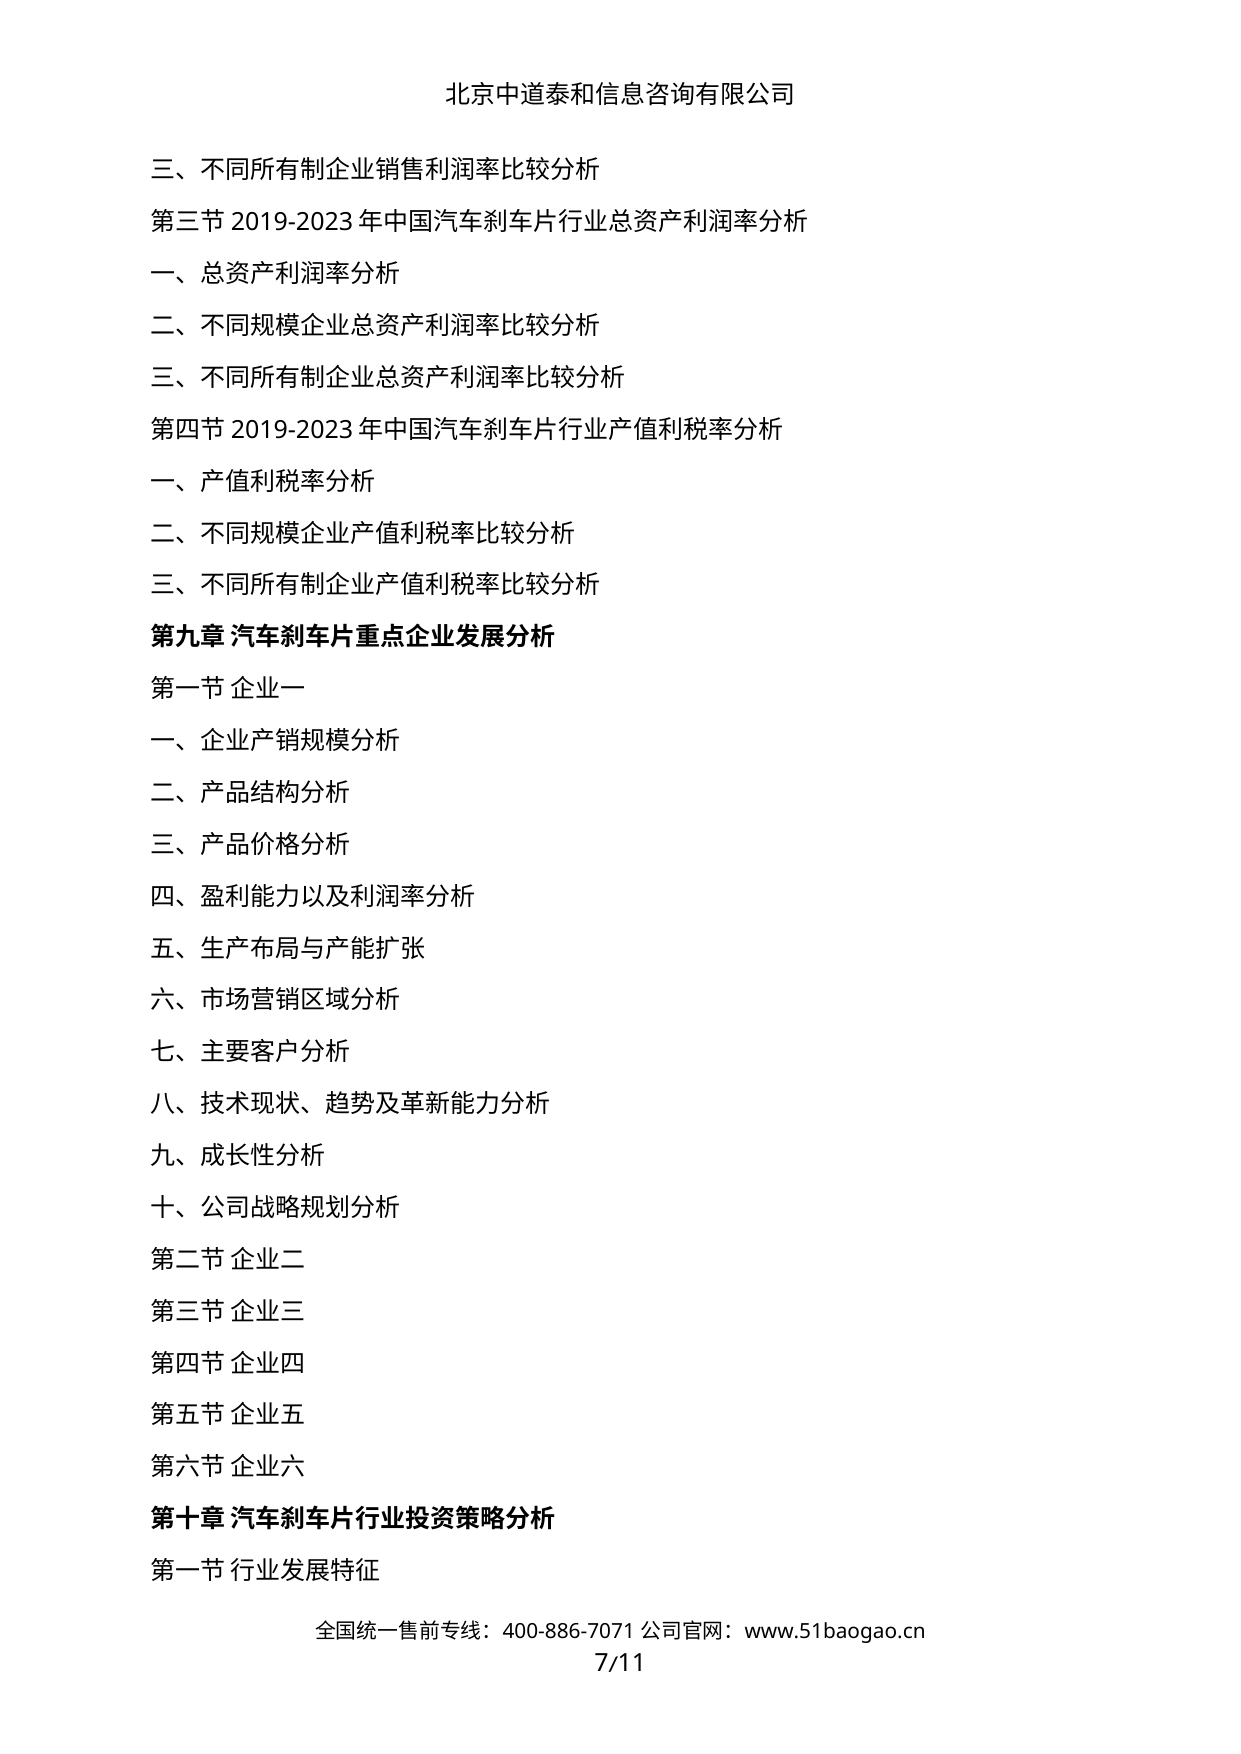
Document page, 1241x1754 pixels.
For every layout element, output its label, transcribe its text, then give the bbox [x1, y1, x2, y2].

text 五、生产布局与产能扩张 [150, 928, 1090, 964]
text 第二节 企业二 [150, 1239, 1090, 1276]
text 四、盈利能力以及利润率分析 [150, 876, 1090, 912]
text 六、市场营销区域分析 [150, 980, 1090, 1016]
text 一、产值利税率分析 [150, 461, 1090, 497]
text 第十章 汽车刹车片行业投资策略分析 [150, 1499, 1090, 1535]
text 二、不同规模企业总资产利润率比较分析 [150, 306, 1090, 342]
text 第四节 企业四 [150, 1343, 1090, 1379]
text 九、成长性分析 [150, 1136, 1090, 1172]
text 二、产品结构分析 [150, 772, 1090, 809]
text 第三节 2019-2023年中国汽车刹车片行业总资产利润率分析 [150, 202, 1090, 238]
text 三、不同所有制企业销售利润率比较分析 [150, 150, 1090, 186]
text 二、不同规模企业产值利税率比较分析 [150, 513, 1090, 549]
text 十、公司战略规划分析 [150, 1187, 1090, 1224]
text 第四节 2019-2023年中国汽车刹车片行业产值利税率分析 [150, 409, 1090, 446]
text 第一节 企业一 [150, 669, 1090, 705]
text 三、不同所有制企业产值利税率比较分析 [150, 565, 1090, 601]
text 三、产品价格分析 [150, 824, 1090, 861]
text 第一节 行业发展特征 [150, 1551, 1090, 1587]
text 第六节 企业六 [150, 1447, 1090, 1483]
text 第三节 企业三 [150, 1291, 1090, 1327]
text 第九章 汽车刹车片重点企业发展分析 [150, 617, 1090, 653]
text 第五节 企业五 [150, 1395, 1090, 1431]
text 一、企业产销规模分析 [150, 721, 1090, 757]
text 三、不同所有制企业总资产利润率比较分析 [150, 357, 1090, 394]
text 七、主要客户分析 [150, 1032, 1090, 1068]
text 八、技术现状、趋势及革新能力分析 [150, 1084, 1090, 1120]
text 一、总资产利润率分析 [150, 254, 1090, 290]
